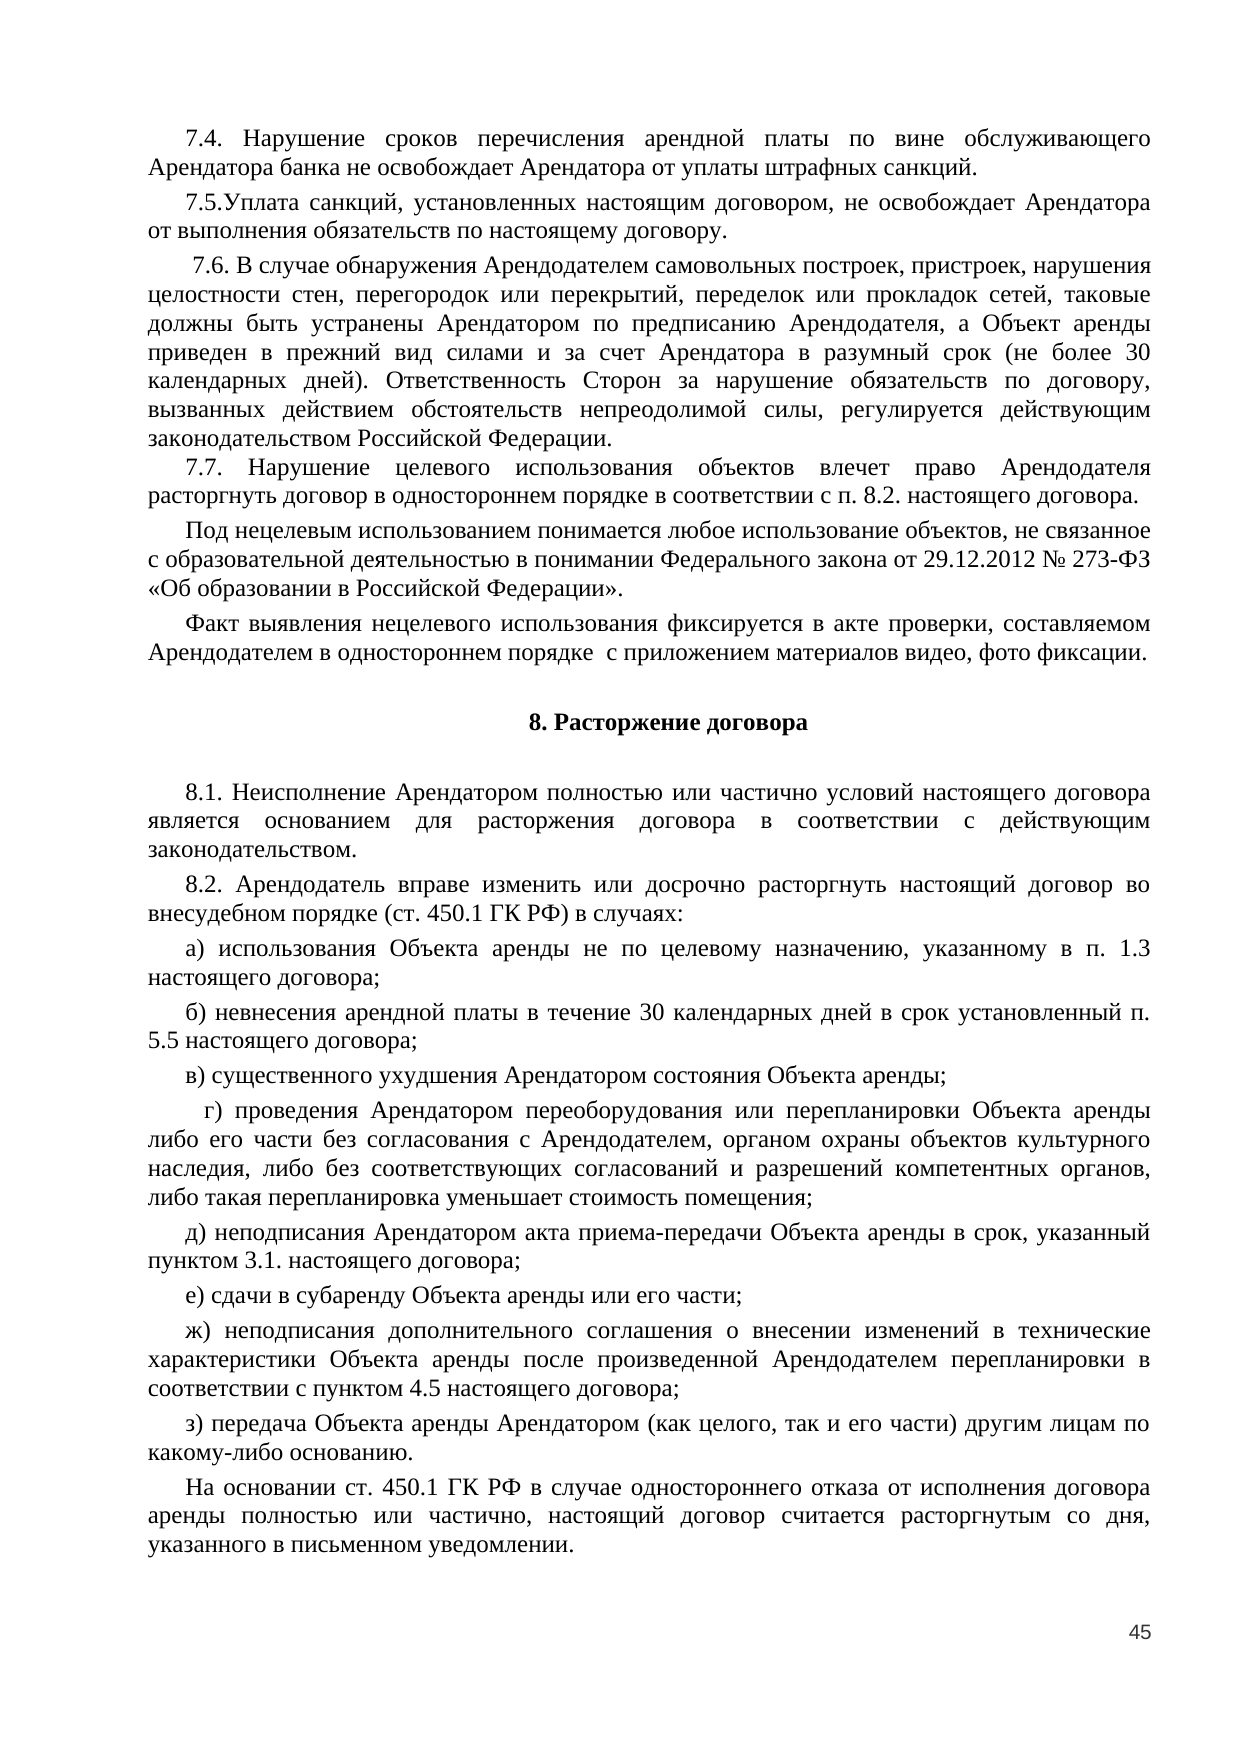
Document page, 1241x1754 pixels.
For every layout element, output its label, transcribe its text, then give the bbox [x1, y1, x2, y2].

text На основании ст. 450.1 ГК РФ в случае одностороннего отказа от исполнения договора аренды полностью или частично, настоящий договор считается расторгнутым со дня, указанного в письменном уведомлении. [148, 1472, 1152, 1558]
text 7.7. Нарушение целевого использования объектов влечет право Арендодателя расторгнуть договор в одностороннем порядке в соответствии с п. 8.2. настоящего договора. [148, 452, 1152, 509]
text г) проведения Арендатором переоборудования или перепланировки Объекта аренды либо его части без согласования с Арендодателем, органом охраны объектов культурного наследия, либо без соответствующих согласований и разрешений компетентных органов, либо такая перепланировка уменьшает стоимость помещения; [148, 1095, 1152, 1210]
text Под нецелевым использованием понимается любое использование объектов, не связанное с образовательной деятельностью в понимании Федерального закона от 29.12.2012 № 273-ФЗ «Об образовании в Российской Федерации». [148, 515, 1152, 602]
text а) использования Объекта аренды не по целевому назначению, указанному в п. 1.3 настоящего договора; [148, 933, 1152, 990]
text 7.5.Уплата санкций, установленных настоящим договором, не освобождает Арендатора от выполнения обязательств по настоящему договору. [148, 187, 1152, 244]
text б) невнесения арендной платы в течение 30 календарных дней в срок установленный п. 5.5 настоящего договора; [148, 997, 1152, 1054]
text Факт выявления нецелевого использования фиксируется в акте проверки, составляемом Арендодателем в одностороннем порядке с приложением материалов видео, фото фиксации. [148, 608, 1152, 665]
text е) сдачи в субаренду Объекта аренды или его части; [148, 1280, 1152, 1309]
text 7.6. В случае обнаружения Арендодателем самовольных построек, пристроек, нарушения целостности стен, перегородок или перекрытий, переделок или прокладок сетей, таковые должны быть устранены Арендатором по предписанию Арендодателя, а Объект аренды приведен в прежний вид силами и за счет Арендатора в разумный срок (не более 30 календарных дней). Ответственность Сторон за нарушение обязательств по договору, вызванных действием обстоятельств непреодолимой силы, регулируется действующим законодательством Российской Федерации. [148, 250, 1152, 452]
text д) неподписания Арендатором акта приема-передачи Объекта аренды в срок, указанный пунктом 3.1. настоящего договора; [148, 1217, 1152, 1274]
text 8. Расторжение договора [148, 707, 1152, 735]
text 7.4. Нарушение сроков перечисления арендной платы по вине обслуживающего Арендатора банка не освобождает Арендатора от уплаты штрафных санкций. [148, 123, 1152, 180]
text 8.2. Арендодатель вправе изменить или досрочно расторгнуть настоящий договор во внесудебном порядке (ст. 450.1 ГК РФ) в случаях: [148, 869, 1152, 927]
text ж) неподписания дополнительного соглашения о внесении изменений в технические характеристики Объекта аренды после произведенной Арендодателем перепланировки в соответствии с пунктом 4.5 настоящего договора; [148, 1315, 1152, 1402]
text в) существенного ухудшения Арендатором состояния Объекта аренды; [148, 1060, 1152, 1089]
text з) передача Объекта аренды Арендатором (как целого, так и его части) другим лицам по какому-либо основанию. [148, 1408, 1152, 1465]
text 8.1. Неисполнение Арендатором полностью или частично условий настоящего договора является основанием для расторжения договора в соответствии с действующим законодательством. [148, 777, 1152, 863]
